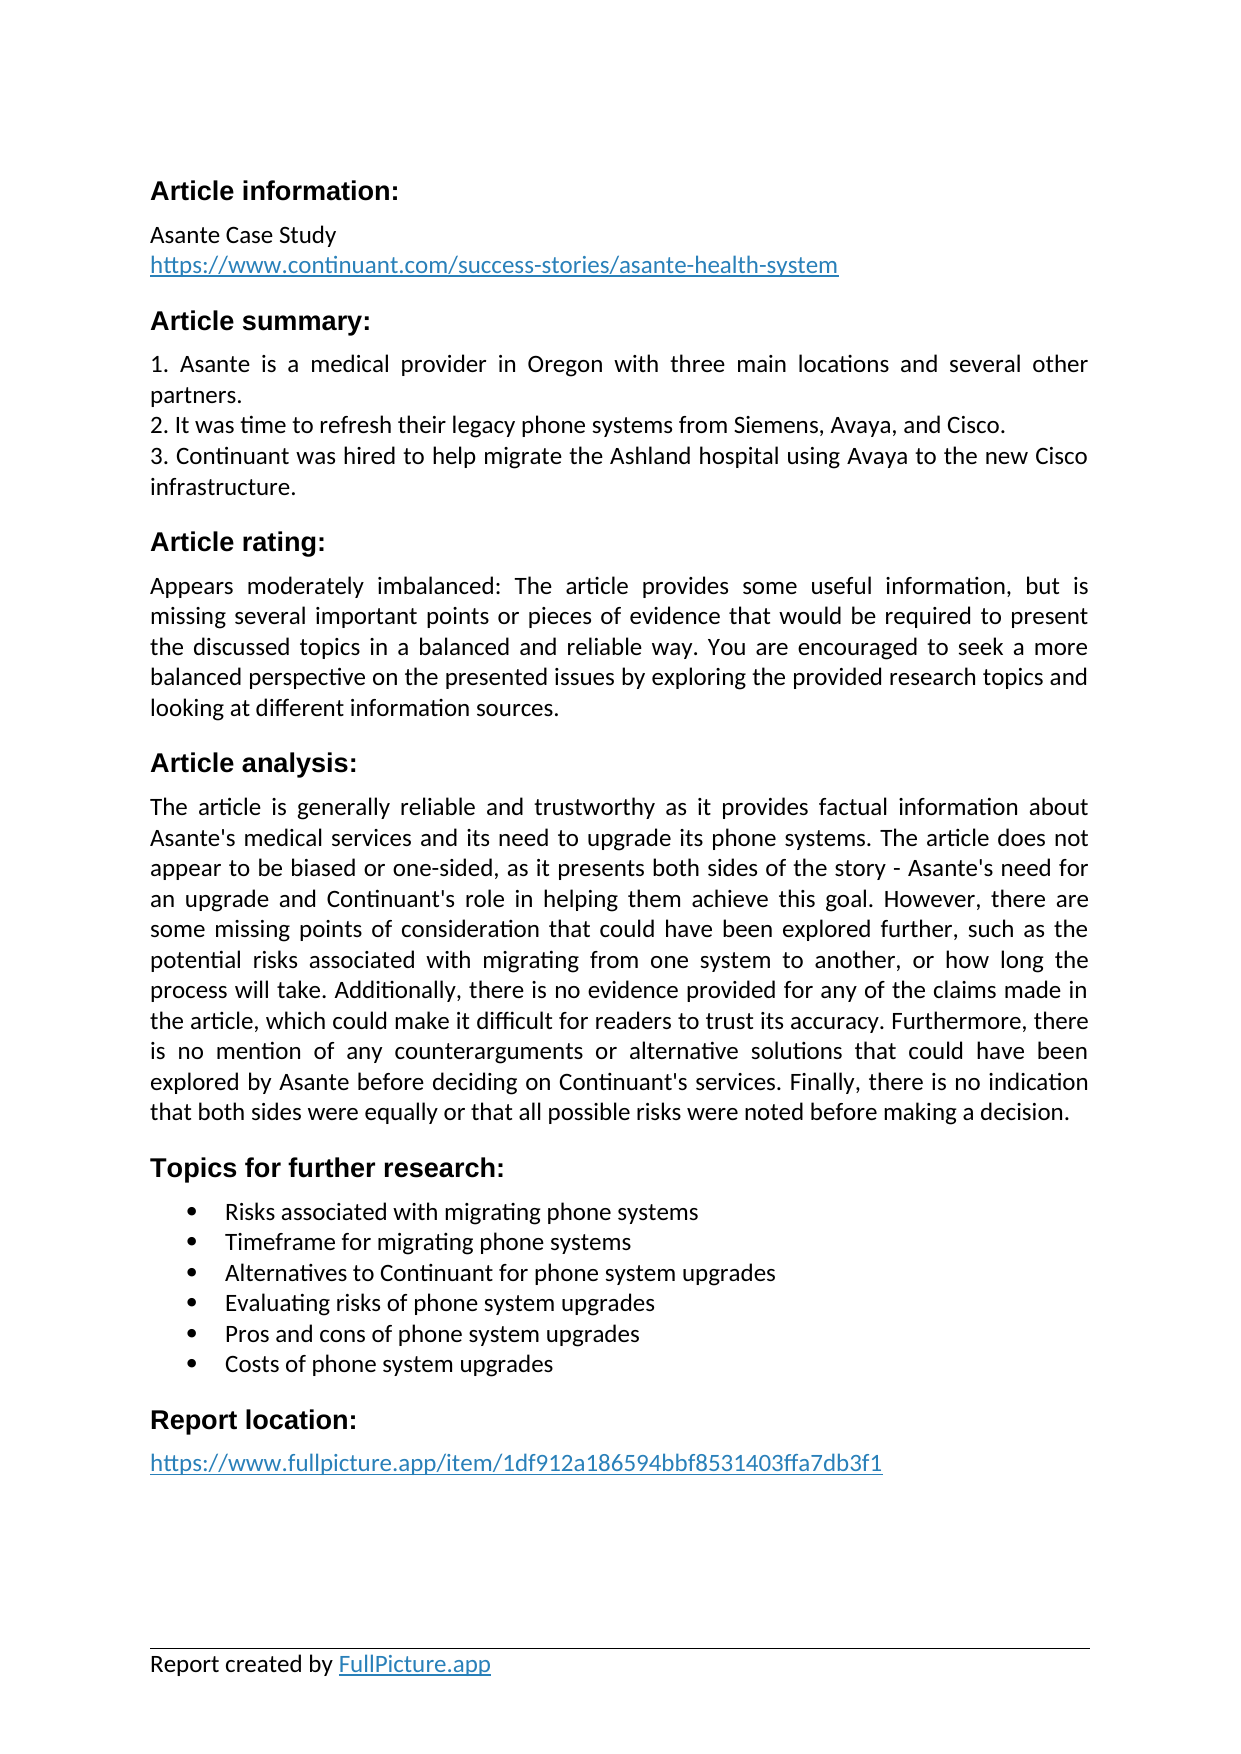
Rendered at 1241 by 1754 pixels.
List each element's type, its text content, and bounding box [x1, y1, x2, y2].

subtitle Report location: [150, 1404, 1090, 1435]
list Costs of phone system upgrades [187, 1348, 1090, 1379]
text Appears moderately imbalanced: The article provides some useful information, but is missing several important points or pieces of evidence that would be required to present the discussed topics in a balanced and reliable way. You are encouraged to seek a more balanced perspective on the presented issues by exploring the provided research topics and looking at different information sources. [150, 570, 1090, 722]
list Evaluating risks of phone system upgrades [187, 1287, 1090, 1318]
list Alternatives to Continuant for phone system upgrades [187, 1257, 1090, 1287]
text 2. It was time to refresh their legacy phone systems from Siemens, Avaya, and Cisco. [150, 409, 1090, 440]
subtitle Article rating: [150, 526, 1090, 557]
subtitle Topics for further research: [150, 1152, 1090, 1183]
subtitle Article summary: [150, 305, 1090, 336]
text 1. Asante is a medical provider in Oregon with three main locations and several other partners. [150, 348, 1090, 409]
subtitle Article analysis: [150, 747, 1090, 779]
list Risks associated with migrating phone systems [187, 1196, 1090, 1226]
text 3. Continuant was hired to help migrate the Ashland hospital using Avaya to the new Cisco infrastructure. [150, 440, 1090, 501]
text Asante Case Studyhttps://www.continuant.com/success-stories/asante-health-system [150, 219, 1090, 280]
text The article is generally reliable and trustworthy as it provides factual information about Asante's medical services and its need to upgrade its phone systems. The article does not appear to be biased or one-sided, as it presents both sides of the story - Asante's need for an upgrade and Continuant's role in helping them achieve this goal. However, there are some missing points of consideration that could have been explored further, such as the potential risks associated with migrating from one system to another, or how long the process will take. Additionally, there is no evidence provided for any of the claims made in the article, which could make it difficult for readers to trust its accuracy. Furthermore, there is no mention of any counterarguments or alternative solutions that could have been explored by Asante before deciding on Continuant's services. Finally, there is no indication that both sides were equally or that all possible risks were noted before making a decision. [150, 791, 1090, 1127]
list Pros and cons of phone system upgrades [187, 1318, 1090, 1348]
list Timeframe for migrating phone systems [187, 1226, 1090, 1257]
text https://www.fullpicture.app/item/1df912a186594bbf8531403ffa7db3f1 [150, 1448, 1090, 1478]
subtitle Article information: [150, 175, 1090, 206]
